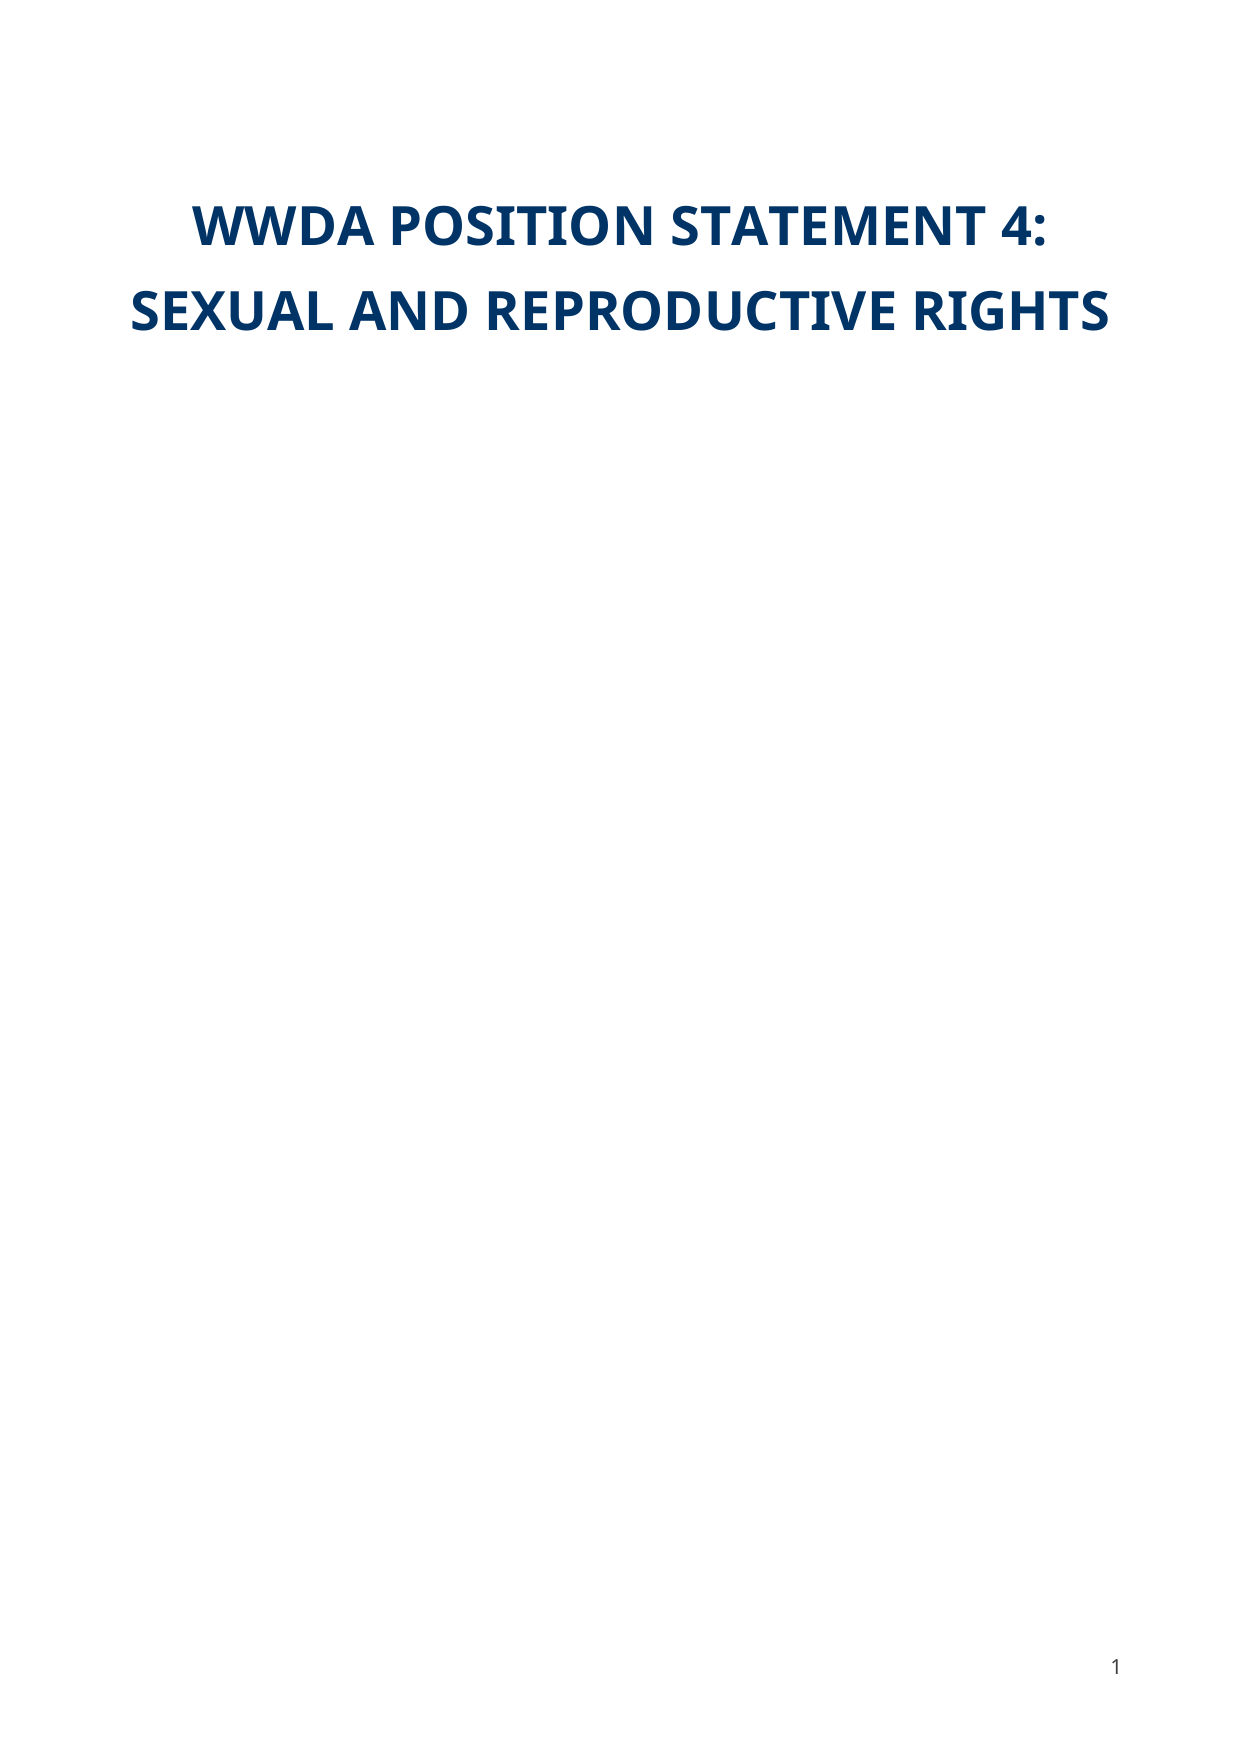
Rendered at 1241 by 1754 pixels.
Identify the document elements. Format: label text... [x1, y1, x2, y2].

text WWDA POSITION STATEMENT 4: [118, 187, 1122, 261]
text SEXUAL AND REPRODUCTIVE RIGHTS [118, 272, 1122, 346]
